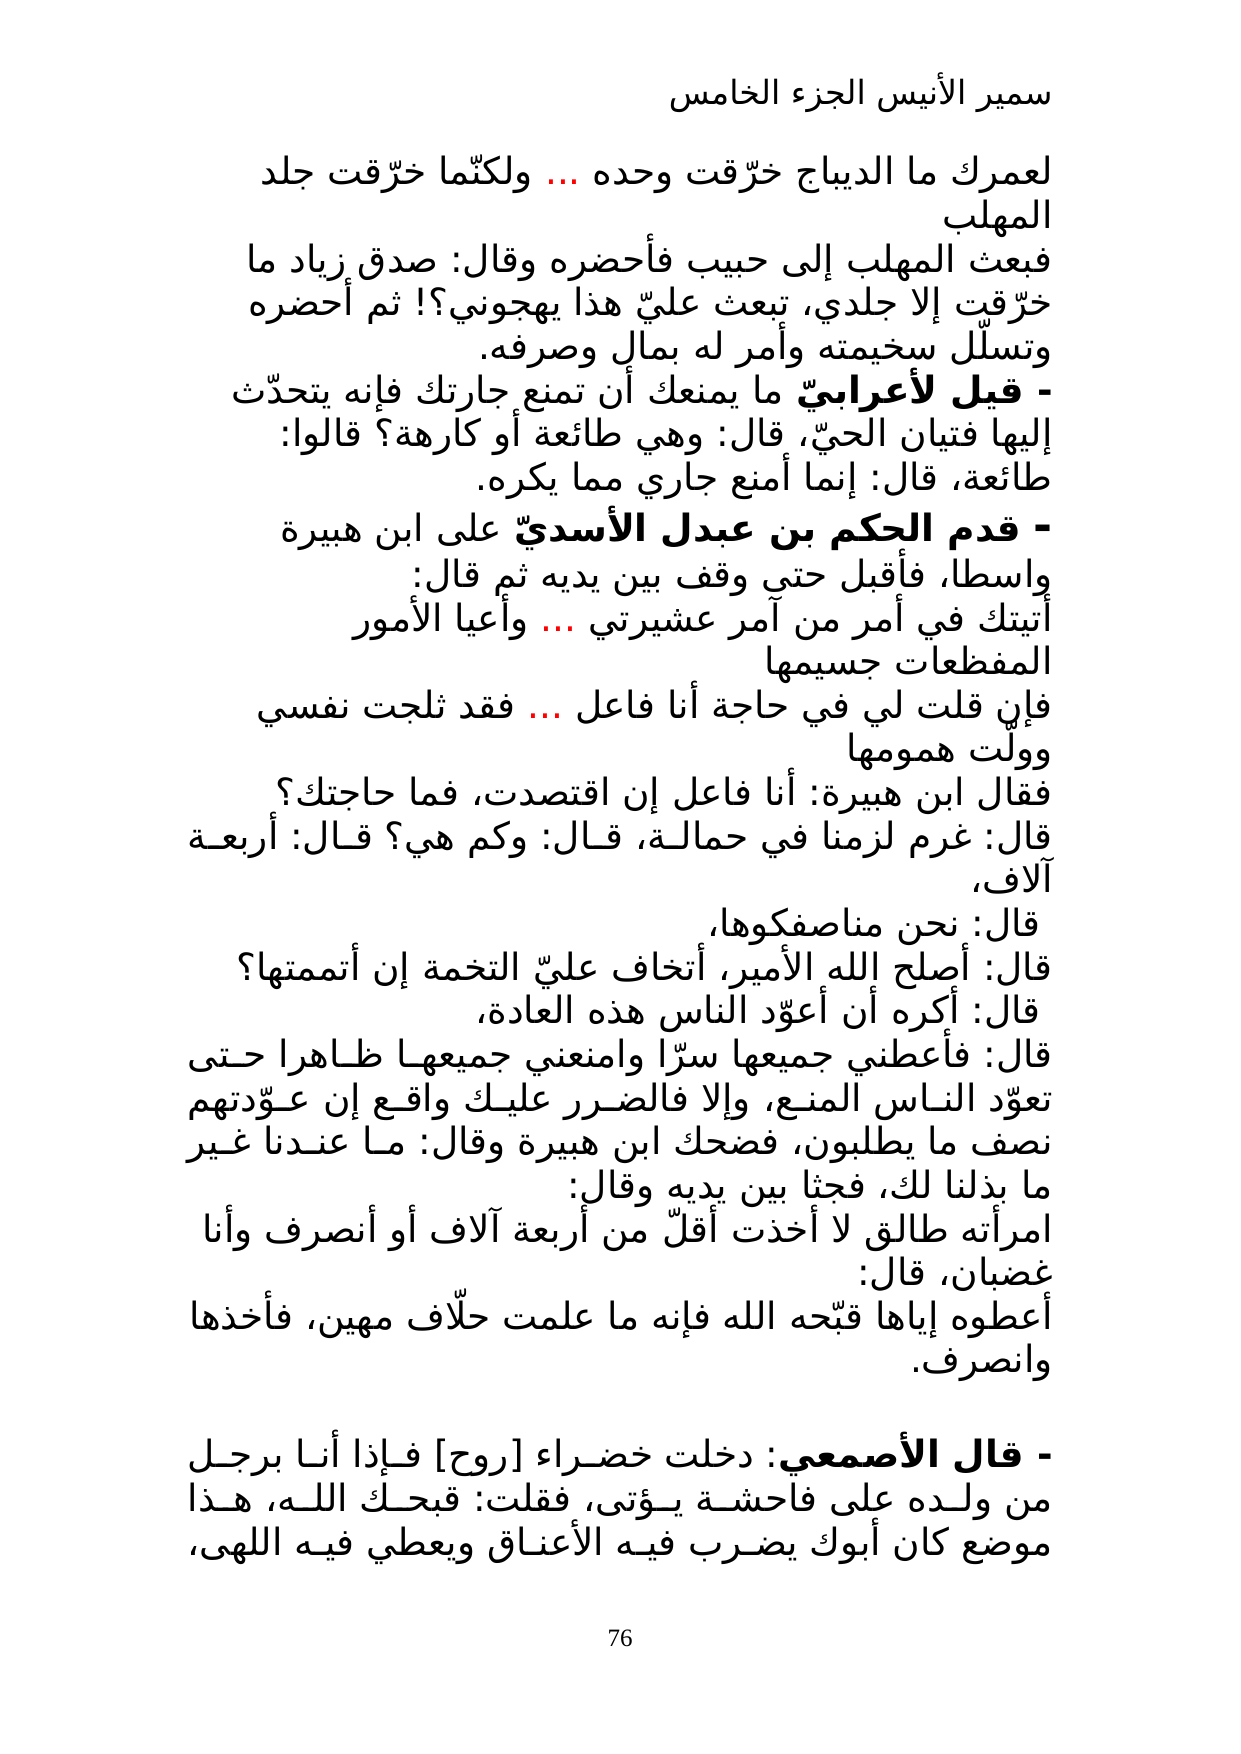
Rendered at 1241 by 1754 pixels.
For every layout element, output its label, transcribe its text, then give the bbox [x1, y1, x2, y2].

text أعطوه إياها قبّحه الله فإنه ما علمت حلّاف مهين، فأخذها وانصرف. [187, 1294, 1053, 1382]
text فقال ابن هبيرة: أنا فاعل إن اقتصدت، فما حاجتك؟ [187, 771, 1053, 814]
text فإن قلت لي في حاجة أنا فاعل ... فقد ثلجت نفسي وولّت همومها [187, 683, 1053, 771]
text قال: فأعطني جميعها سرّا وامنعني جميعها ظاهرا حتى تعوّد الناس المنع، وإلا فالضرر عليك واقع إن عوّدتهم نصف ما يطلبون، فضحك ابن هبيرة وقال: ما عندنا غير ما بذلنا لك، فجثا بين يديه وقال: [187, 1033, 1053, 1207]
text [187, 1433, 1053, 1564]
text - قدم الحكم بن عبدل الأسديّ على ابن هبيرة واسطا، فأقبل حتى وقف بين يديه ثم قال: [187, 499, 1053, 596]
text قال: غرم لزمنا في حمالة، قال: وكم هي؟ قال: أربعة آلاف، [187, 814, 1053, 902]
text قال: نحن مناصفكوها، [187, 902, 1053, 945]
text قال: أكره أن أعوّد الناس هذه العادة، [187, 989, 1053, 1033]
text لعمرك ما الديباج خرّقت وحده ... ولكنّما خرّقت جلد المهلب [187, 150, 1053, 237]
text امرأته طالق لا أخذت أقلّ من أربعة آلاف أو أنصرف وأنا غضبان، قال: [187, 1207, 1053, 1294]
text - قيل لأعرابيّ ما يمنعك أن تمنع جارتك فإنه يتحدّث إليها فتيان الحيّ، قال: وهي طائعة أو كارهة؟ قالوا: طائعة، قال: إنما أمنع جاري مما يكره. [187, 368, 1053, 499]
text أتيتك في أمر من آمر عشيرتي ... وأعيا الأمور المفظعات جسيمها [187, 596, 1053, 683]
text فبعث المهلب إلى حبيب فأحضره وقال: صدق زياد ما خرّقت إلا جلدي، تبعث عليّ هذا يهجوني؟! ثم أحضره وتسلّل سخيمته وأمر له بمال وصرفه. [187, 237, 1053, 368]
text قال: أصلح الله الأمير، أتخاف عليّ التخمة إن أتممتها؟ [187, 945, 1053, 989]
